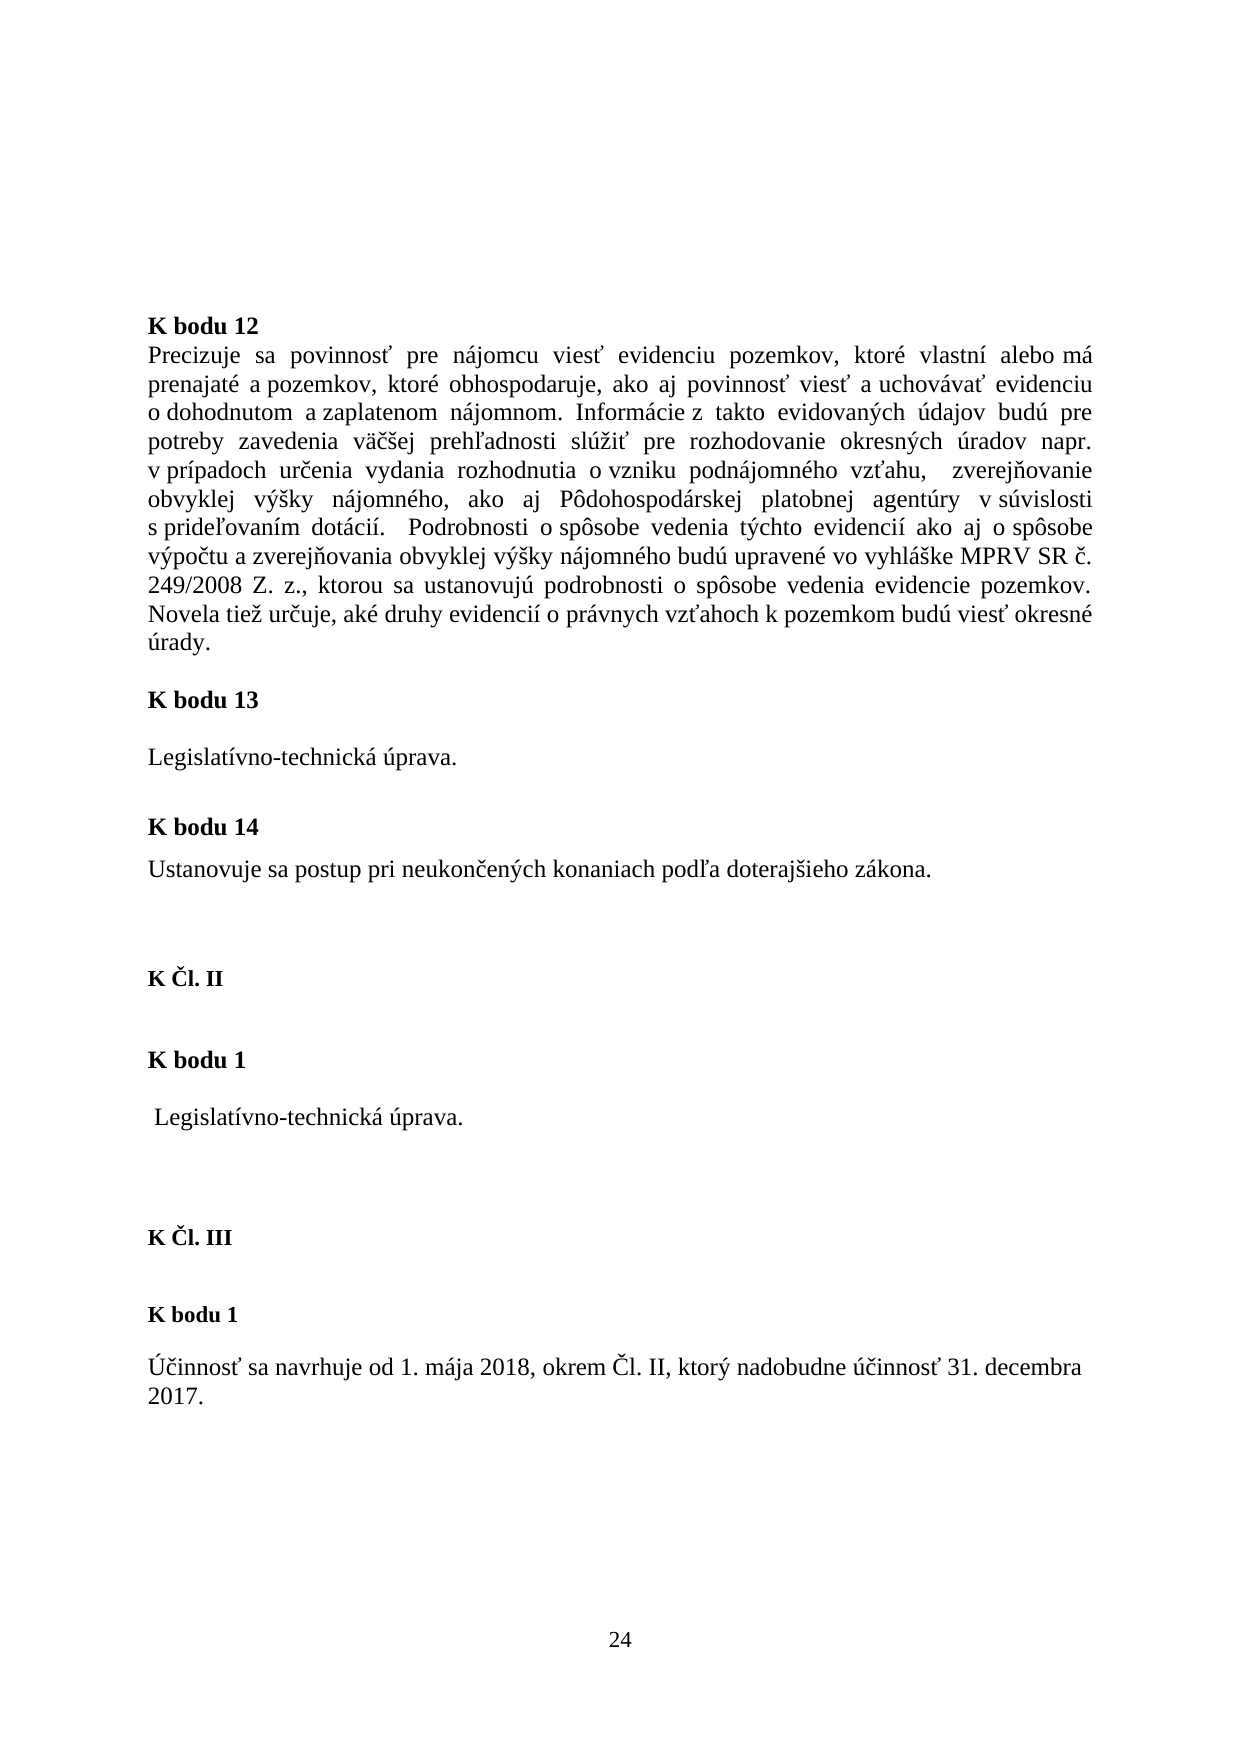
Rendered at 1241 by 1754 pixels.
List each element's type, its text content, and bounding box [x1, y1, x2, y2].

text K bodu 12 [148, 311, 1093, 340]
text Účinnosť sa navrhuje od 1. mája 2018, okrem Čl. II, ktorý nadobudne účinnosť 31. decembra 2017. [148, 1352, 1093, 1410]
list Legislatívno-technická úprava. [148, 1102, 1093, 1131]
list K bodu 14 [148, 812, 1093, 841]
list K Čl. III [148, 1224, 1093, 1250]
text K bodu 1 [148, 1301, 1093, 1328]
list K bodu 1 [148, 1045, 1093, 1074]
list Legislatívno-technická úprava. [148, 742, 1093, 771]
list K bodu 13 [148, 685, 1093, 714]
list K Čl. II [148, 965, 1093, 991]
list Ustanovuje sa postup pri neukončených konaniach podľa doterajšieho zákona. [148, 854, 1093, 882]
text Precizuje sa povinnosť pre nájomcu viesť evidenciu pozemkov, ktoré vlastní alebo má prenajaté a pozemkov, ktoré obhospodaruje, ako aj povinnosť viesť a uchovávať evidenciu o dohodnutom a zaplatenom nájomnom. Informácie z takto evidovaných údajov budú pre potreby zavedenia väčšej prehľadnosti slúžiť pre rozhodovanie okresných úradov napr. v prípadoch určenia vydania rozhodnutia o vzniku podnájomného vzťahu, zverejňovanie obvyklej výšky nájomného, ako aj Pôdohospodárskej platobnej agentúry v súvislosti s prideľovaním dotácií. Podrobnosti o spôsobe vedenia týchto evidencií ako aj o spôsobe výpočtu a zverejňovania obvyklej výšky nájomného budú upravené vo vyhláške MPRV SR č. 249/2008 Z. z., ktorou sa ustanovujú podrobnosti o spôsobe vedenia evidencie pozemkov. Novela tiež určuje, aké druhy evidencií o právnych vzťahoch k pozemkom budú viesť okresné úrady. [148, 340, 1093, 656]
